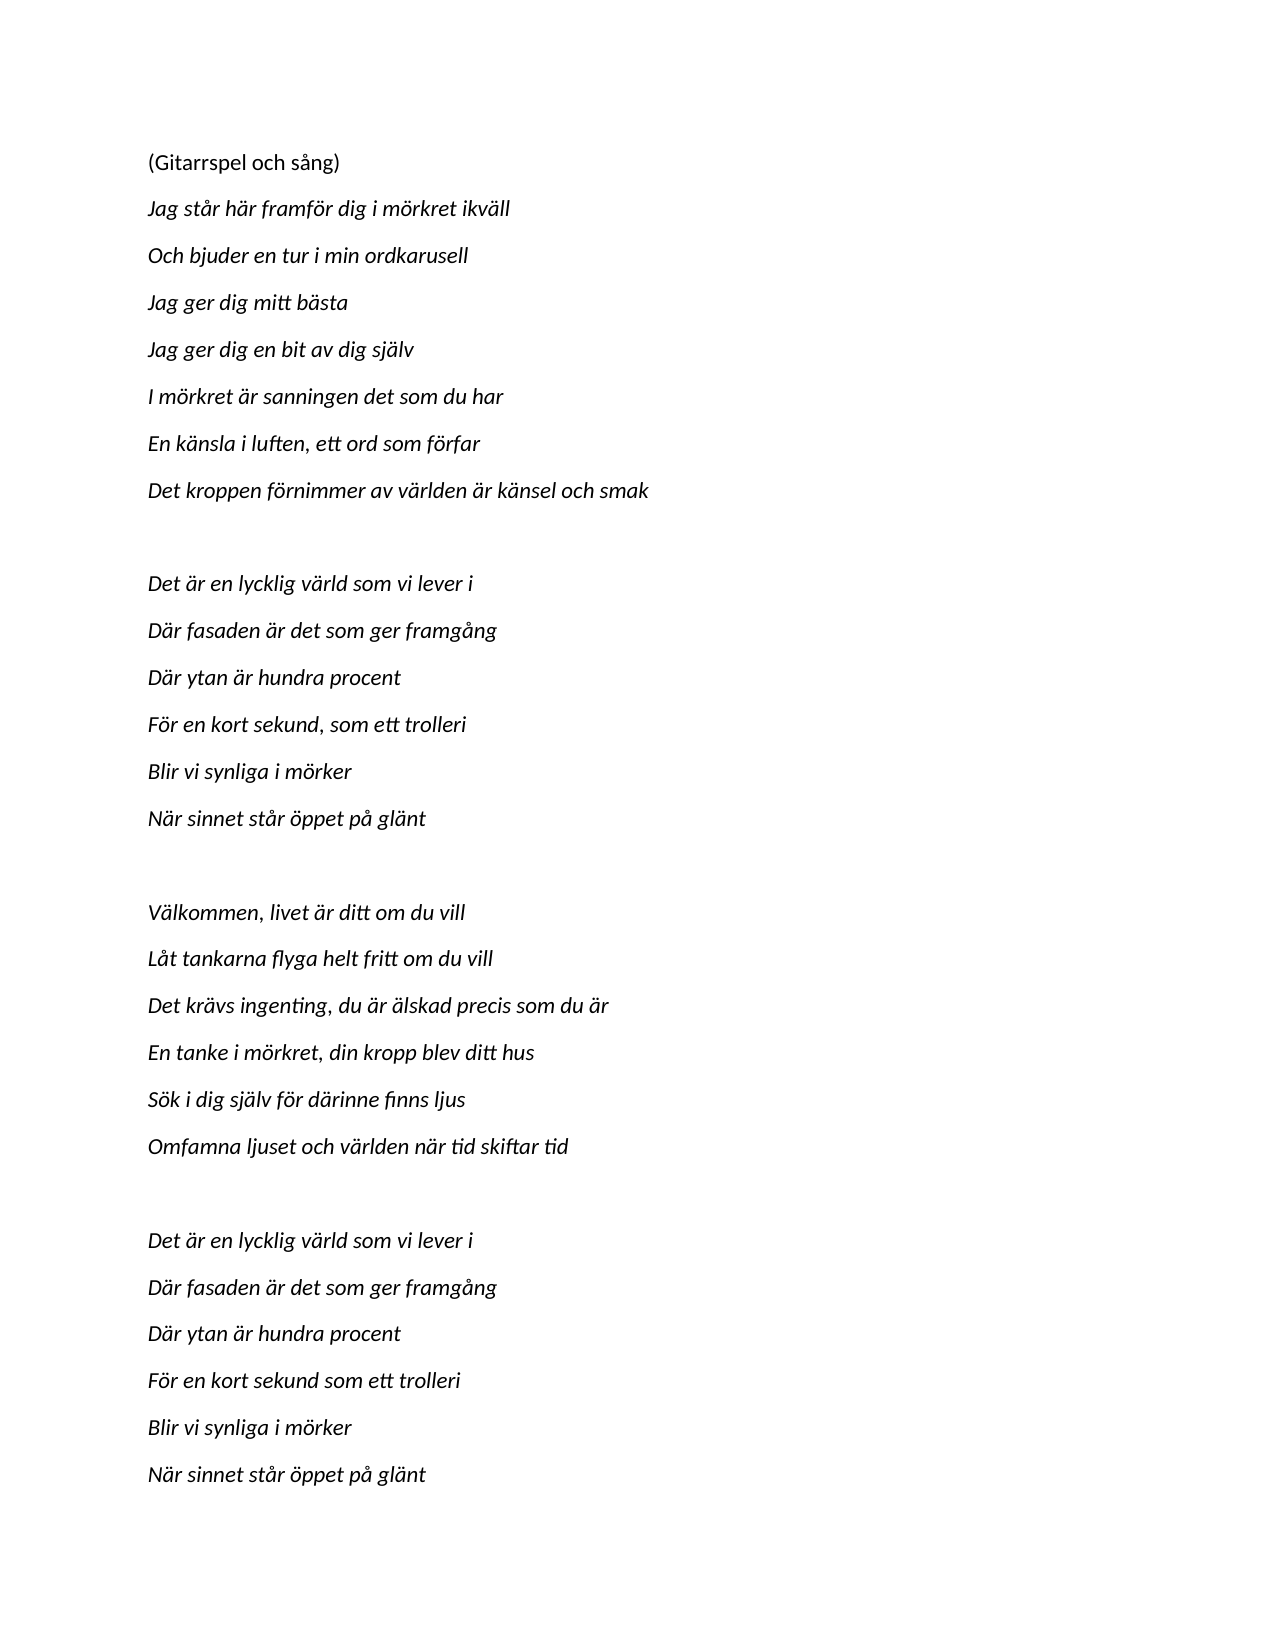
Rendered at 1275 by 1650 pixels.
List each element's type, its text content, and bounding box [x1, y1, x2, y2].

text Omfamna ljuset och världen när tid skiftar tid [148, 1132, 1127, 1160]
text Blir vi synliga i mörker [148, 1413, 1127, 1441]
text Det kroppen förnimmer av världen är känsel och smak [148, 476, 1127, 504]
text I mörkret är sanningen det som du har [148, 382, 1127, 410]
text Välkommen, livet är ditt om du vill [148, 898, 1127, 926]
text Låt tankarna flyga helt fritt om du vill [148, 944, 1127, 972]
text Det är en lycklig värld som vi lever i [148, 569, 1127, 597]
text När sinnet står öppet på glänt [148, 804, 1127, 832]
text Jag ger dig en bit av dig själv [148, 335, 1127, 363]
text När sinnet står öppet på glänt [148, 1460, 1127, 1488]
text En tanke i mörkret, din kropp blev ditt hus [148, 1038, 1127, 1066]
text För en kort sekund, som ett trolleri [148, 710, 1127, 738]
text För en kort sekund som ett trolleri [148, 1366, 1127, 1394]
text Sök i dig själv för därinne finns ljus [148, 1085, 1127, 1113]
text Där ytan är hundra procent [148, 663, 1127, 691]
text Jag ger dig mitt bästa [148, 288, 1127, 316]
text Där fasaden är det som ger framgång [148, 616, 1127, 644]
text Jag står här framför dig i mörkret ikväll [148, 194, 1127, 222]
text Där fasaden är det som ger framgång [148, 1273, 1127, 1301]
text (Gitarrspel och sång) [148, 148, 1127, 176]
text Blir vi synliga i mörker [148, 757, 1127, 785]
text Det är en lycklig värld som vi lever i [148, 1226, 1127, 1254]
text Där ytan är hundra procent [148, 1319, 1127, 1347]
text Det krävs ingenting, du är älskad precis som du är [148, 991, 1127, 1019]
text Och bjuder en tur i min ordkarusell [148, 241, 1127, 269]
text En känsla i luften, ett ord som förfar [148, 429, 1127, 457]
